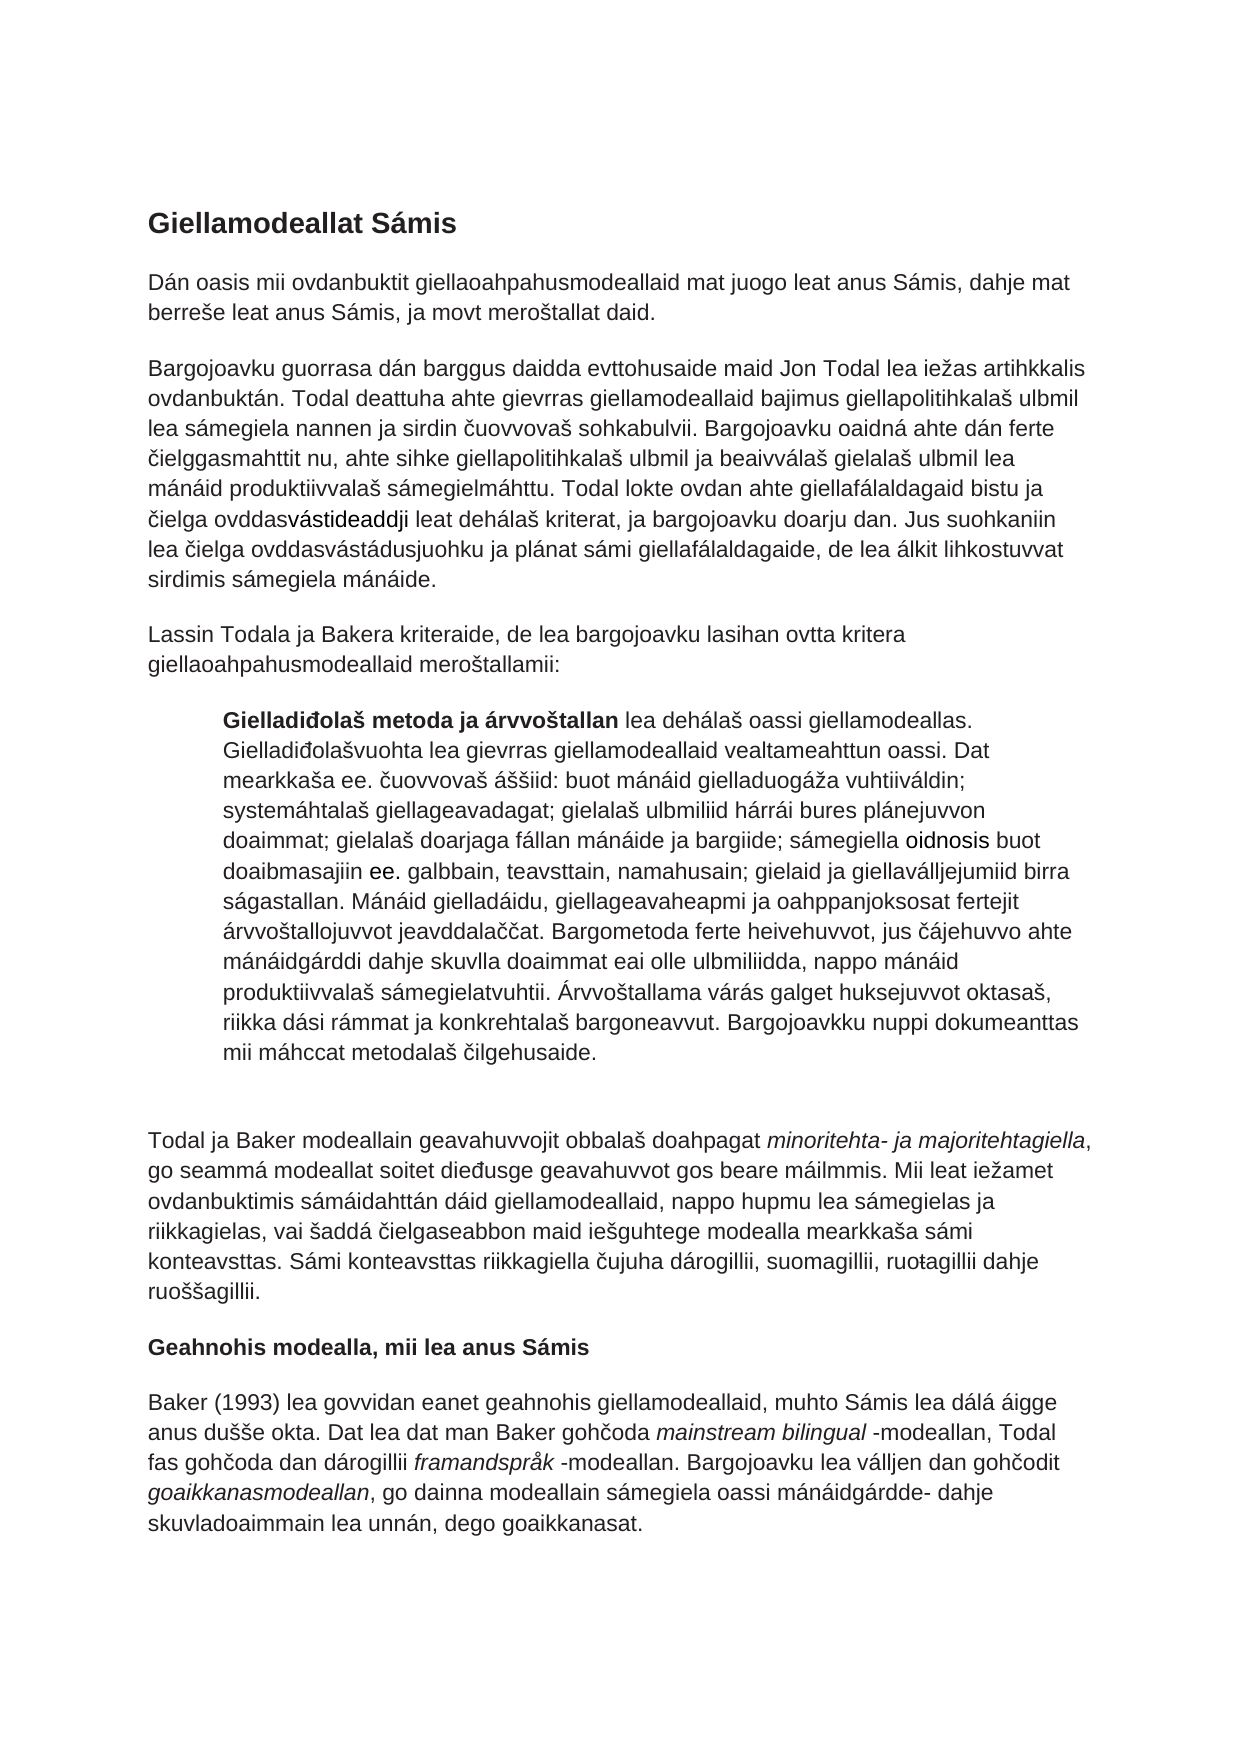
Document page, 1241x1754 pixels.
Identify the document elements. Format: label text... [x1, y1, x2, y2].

text Geahnohis modealla, mii lea anus Sámis [148, 1333, 1093, 1360]
text Gielladiđolaš metoda ja árvvoštallan lea dehálaš oassi giellamodeallas. Gielladiđolašvuohta lea gievrras giellamodeallaid vealtameahttun oassi. Dat mearkkaša ee. čuovvovaš áššiid: buot mánáid gielladuogáža vuhtiiváldin; systemáhtalaš giellageavadagat; gielalaš ulbmiliid hárrái bures plánejuvvon doaimmat; gielalaš doarjaga fállan mánáide ja bargiide; sámegiella oidnosis buot doaibmasajiin ee. galbbain, teavsttain, namahusain; gielaid ja giellaválljejumiid birra ságastallan. Mánáid gielladáidu, giellageavaheapmi ja oahppanjoksosat fertejit árvvoštallojuvvot jeavddalaččat. Bargometoda ferte heivehuvvot, jus čájehuvvo ahte mánáidgárddi dahje skuvlla doaimmat eai olle ulbmiliidda, nappo mánáid produktiivvalaš sámegielatvuhtii. Árvvoštallama várás galget huksejuvvot oktasaš, riikka dási rámmat ja konkrehtalaš bargoneavvut. Bargojoavkku nuppi dokumeanttas mii máhccat metodalaš čilgehusaide. [223, 707, 1093, 1065]
text Dán oasis mii ovdanbuktit giellaoahpahusmodeallaid mat juogo leat anus Sámis, dahje mat berreše leat anus Sámis, ja movt meroštallat daid. [148, 269, 1093, 326]
text Giellamodeallat Sámis [148, 206, 1093, 239]
text Bargojoavku guorrasa dán barggus daidda evttohusaide maid Jon Todal lea iežas artihkkalis ovdanbuktán. Todal deattuha ahte gievrras giellamodeallaid bajimus giellapolitihkalaš ulbmil lea sámegiela nannen ja sirdin čuovvovaš sohkabulvii. Bargojoavku oaidná ahte dán ferte čielggasmahttit nu, ahte sihke giellapolitihkalaš ulbmil ja beaivválaš gielalaš ulbmil lea mánáid produktiivvalaš sámegielmáhttu. Todal lokte ovdan ahte giellafálaldagaid bistu ja čielga ovddasvástideaddji leat dehálaš kriterat, ja bargojoavku doarju dan. Jus suohkaniin lea čielga ovddasvástádusjuohku ja plánat sámi giellafálaldagaide, de lea álkit lihkostuvvat sirdimis sámegiela mánáide. [148, 354, 1093, 592]
text Lassin Todala ja Bakera kriteraide, de lea bargojoavku lasihan ovtta kritera giellaoahpahusmodeallaid meroštallamii: [148, 621, 1093, 678]
text Baker (1993) lea govvidan eanet geahnohis giellamodeallaid, muhto Sámis lea dálá áigge anus dušše okta. Dat lea dat man Baker gohčoda mainstream bilingual -modeallan, Todal fas gohčoda dan dárogillii framandspråk -modeallan. Bargojoavku lea válljen dan gohčodit goaikkanasmodeallan, go dainna modeallain sámegiela oassi mánáidgárdde- dahje skuvladoaimmain lea unnán, dego goaikkanasat. [148, 1389, 1093, 1536]
text Todal ja Baker modeallain geavahuvvojit obbalaš doahpagat minoritehta- ja majoritehtagiella, go seammá modeallat soitet dieđusge geavahuvvot gos beare máilmmis. Mii leat iežamet ovdanbuktimis sámáidahttán dáid giellamodeallaid, nappo hupmu lea sámegielas ja riikkagielas, vai šaddá čielgaseabbon maid iešguhtege modealla mearkkaša sámi konteavsttas. Sámi konteavsttas riikkagiella čujuha dárogillii, suomagillii, ruoŧagillii dahje ruoššagillii. [148, 1127, 1093, 1304]
